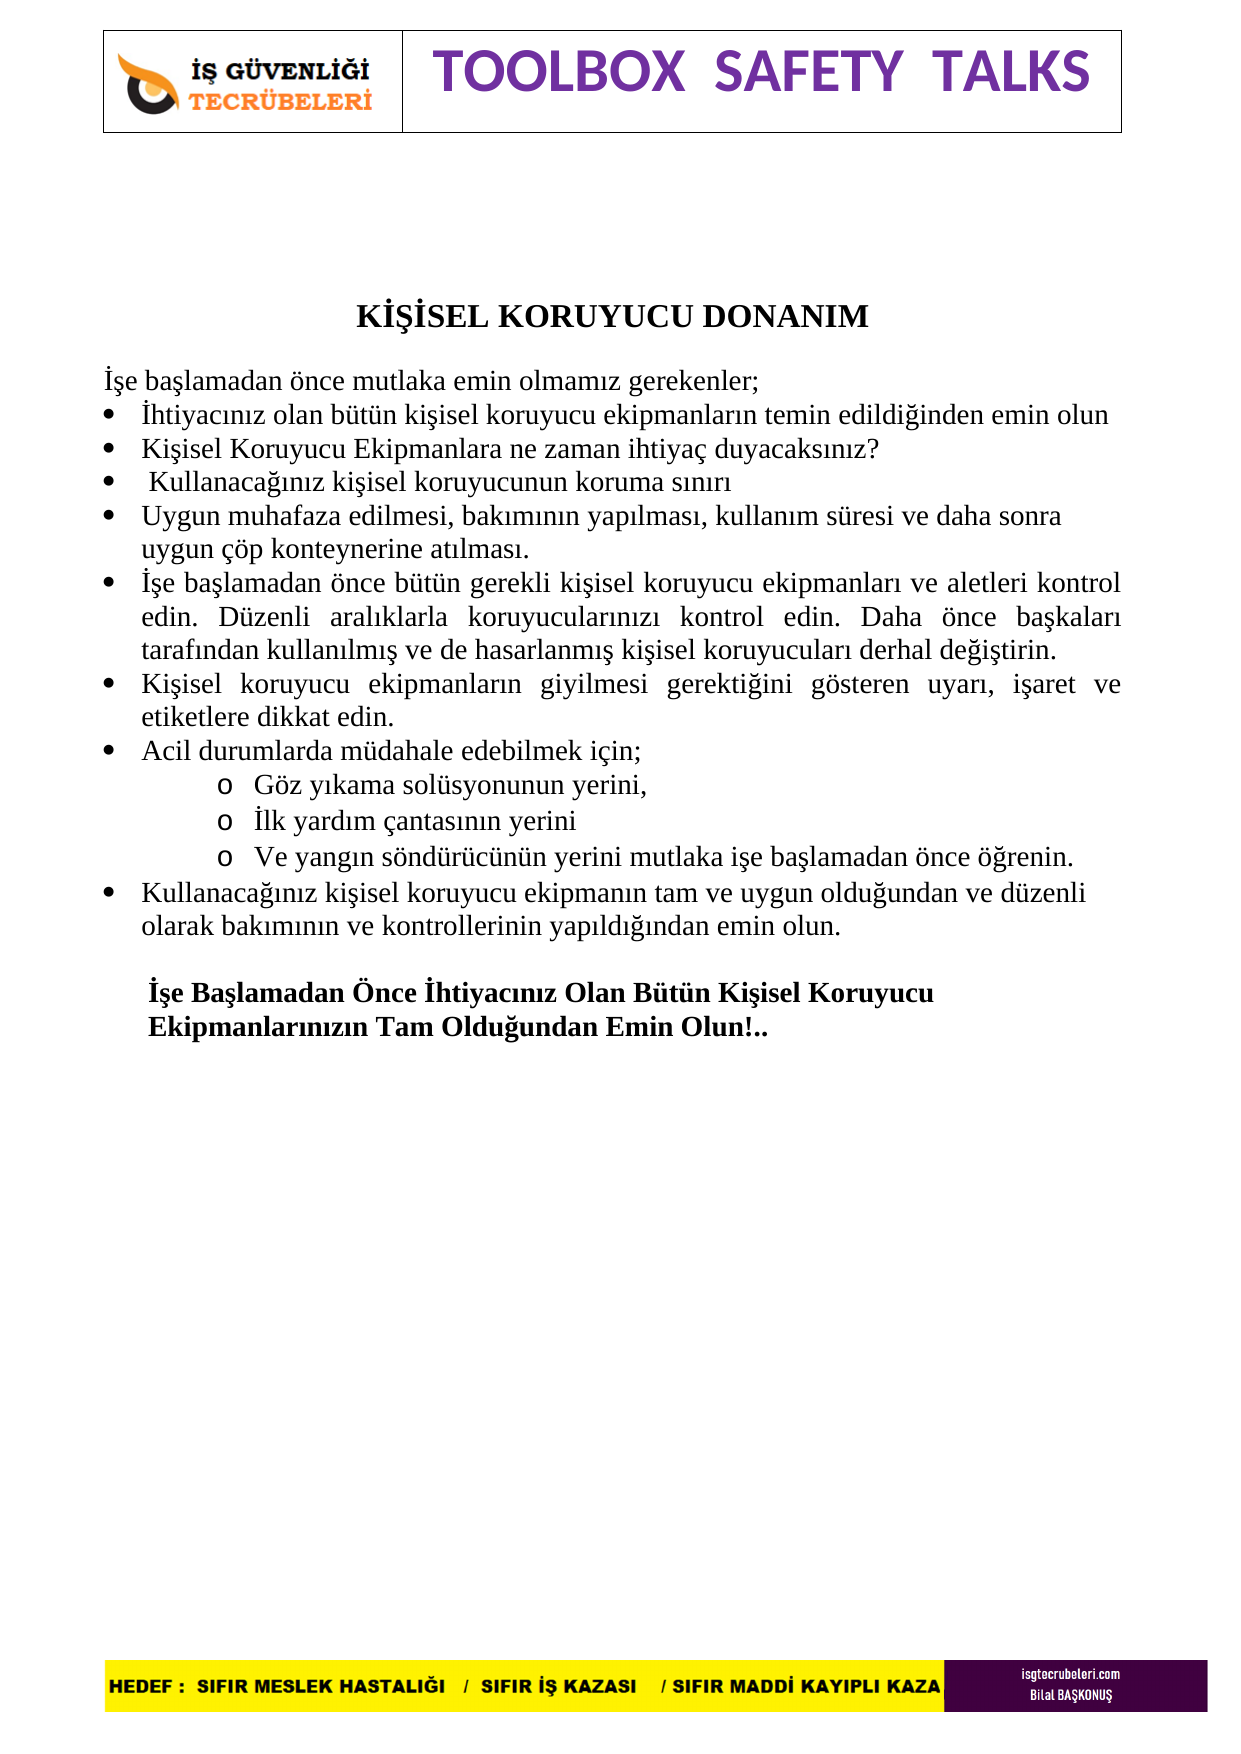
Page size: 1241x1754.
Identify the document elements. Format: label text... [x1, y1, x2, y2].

list Uygun muhafaza edilmesi, bakımının yapılması, kullanım süresi ve daha sonra uygun çöp konteynerine atılması. [103, 498, 1122, 565]
list İşe başlamadan önce bütün gerekli kişisel koruyucu ekipmanları ve aletleri kontrol edin. Düzenli aralıklarla koruyucularınızı kontrol edin. Daha önce başkaları tarafından kullanılmış ve de hasarlanmış kişisel koruyucuları derhal değiştirin. [103, 565, 1122, 666]
list Kullanacağınız kişisel koruyucu ekipmanın tam ve uygun olduğundan ve düzenli olarak bakımının ve kontrollerinin yapıldığından emin olun. [103, 875, 1122, 942]
list Kişisel Koruyucu Ekipmanlara ne zaman ihtiyaç duyacaksınız? [103, 431, 1122, 464]
text İşe Başlamadan Önce İhtiyacınız Olan Bütün Kişisel Koruyucu Ekipmanlarınızın Tam Olduğundan Emin Olun!.. [148, 976, 1122, 1043]
list Kullanacağınız kişisel koruyucunun koruma sınırı [103, 464, 1122, 498]
list Göz yıkama solüsyonunun yerini, [216, 767, 1122, 803]
list Ve yangın söndürücünün yerini mutlaka işe başlamadan önce öğrenin. [216, 839, 1122, 875]
text İşe başlamadan önce mutlaka emin olmamız gerekenler; [103, 363, 1122, 397]
list Acil durumlarda müdahale edebilmek için; [103, 733, 1122, 767]
text KİŞİSEL KORUYUCU DONANIM [103, 296, 1122, 334]
picture [115, 53, 391, 116]
list İhtiyacınız olan bütün kişisel koruyucu ekipmanların temin edildiğinden emin olun [103, 397, 1122, 431]
list İlk yardım çantasının yerini [216, 803, 1122, 839]
picture [103, 1660, 1210, 1712]
list Kişisel koruyucu ekipmanların giyilmesi gerektiğini gösteren uyarı, işaret ve etiketlere dikkat edin. [103, 666, 1122, 733]
